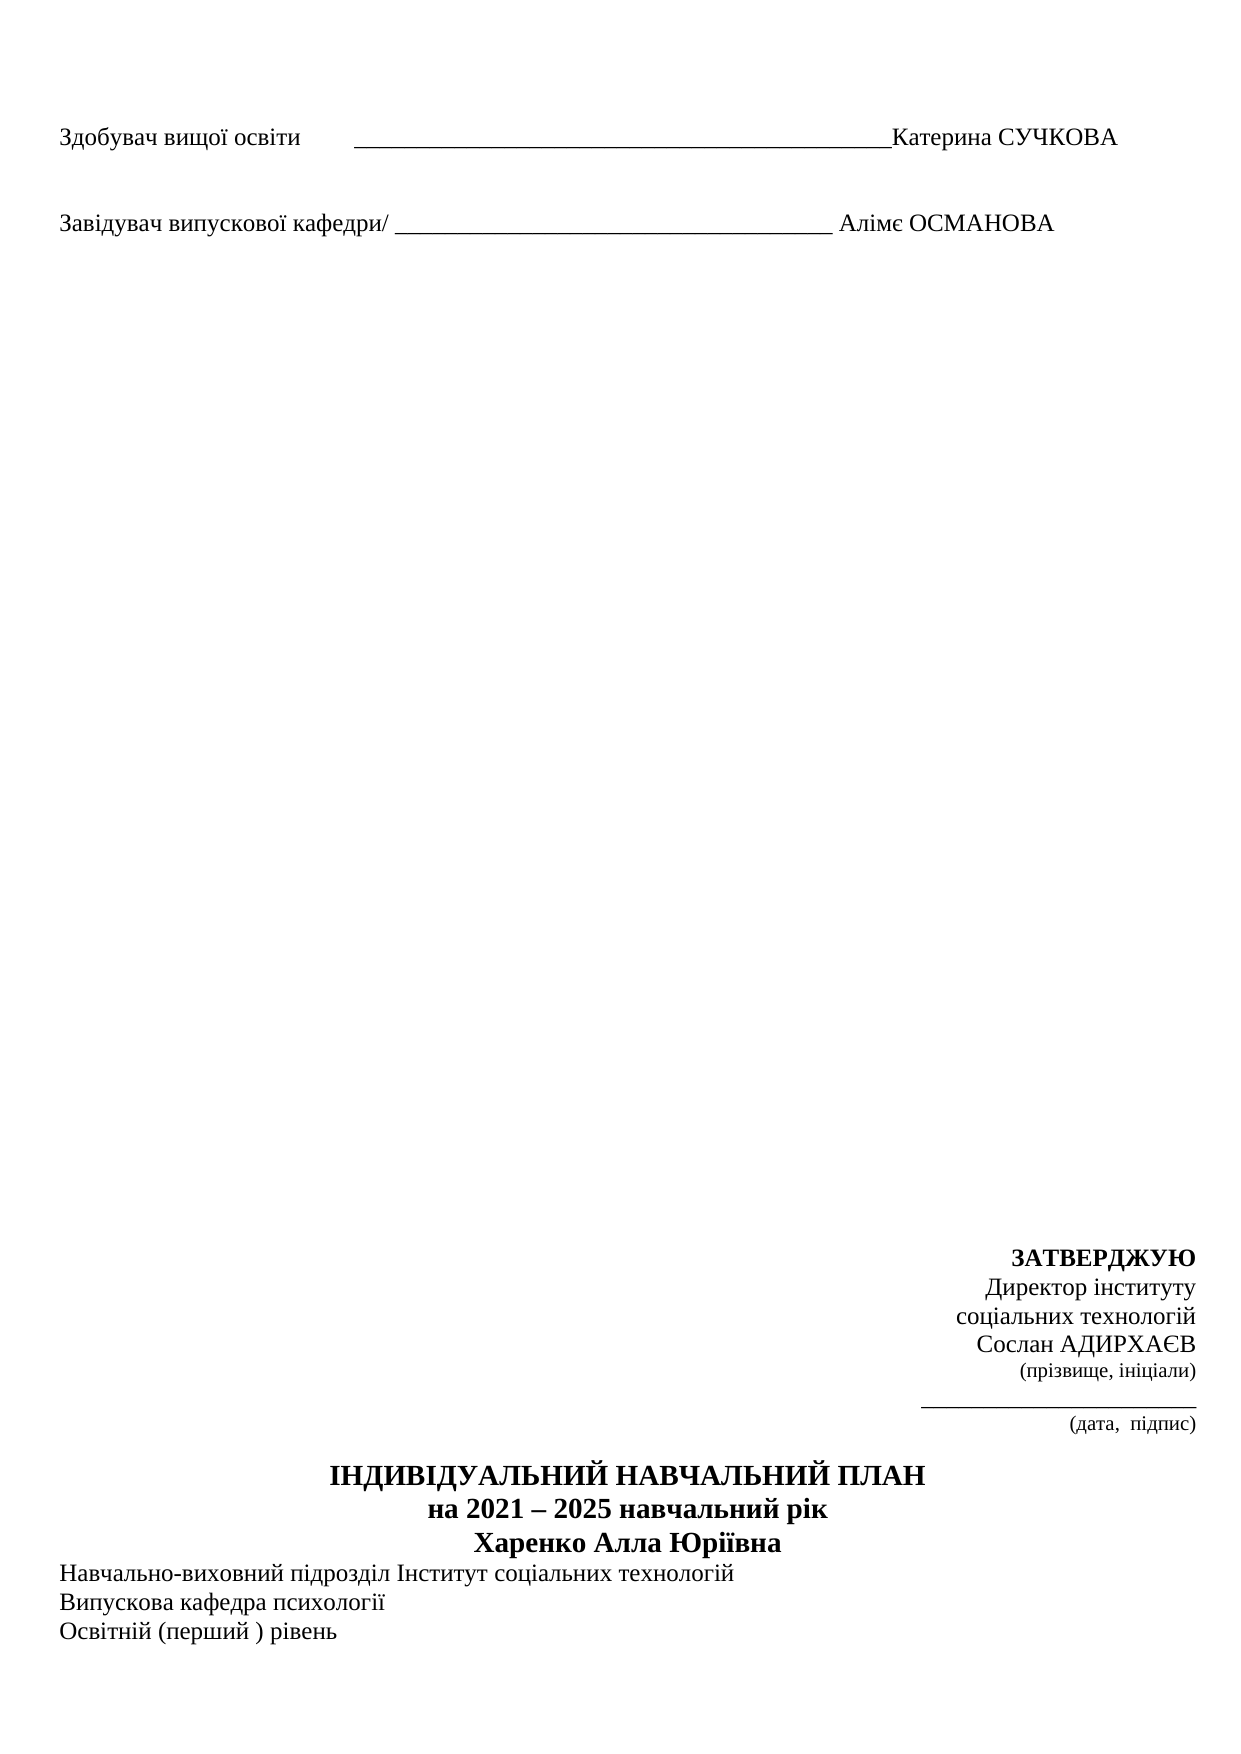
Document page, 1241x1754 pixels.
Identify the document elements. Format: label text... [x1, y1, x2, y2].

text ______________________ [59, 1382, 1196, 1411]
text Завідувач випускової кафедри/ ___________________________________ Алімє ОСМАНОВА [59, 208, 1196, 237]
text Здобувач вищої освіти ___________________________________________Катерина СУЧКОВА [59, 122, 1196, 151]
text Харенко Алла Юріївна [59, 1525, 1196, 1558]
text Випускова кафедра психології [59, 1587, 1196, 1616]
text ЗАТВЕРДЖУЮ [59, 1243, 1196, 1272]
text Директор інституту [59, 1272, 1196, 1301]
text (дата, підпис) [59, 1411, 1196, 1435]
text Сослан АДИРХАЄВ [59, 1329, 1196, 1358]
text ІНДИВІДУАЛЬНИЙ НАВЧАЛЬНИЙ ПЛАН [59, 1458, 1196, 1491]
text Освітній (перший ) рівень [59, 1616, 1196, 1644]
text соціальних технологій [59, 1301, 1196, 1329]
text на 2021 – 2025 навчальний рік [59, 1491, 1196, 1525]
text Навчально-виховний підрозділ Інститут соціальних технологій [59, 1558, 1196, 1587]
text (прізвище, ініціали) [59, 1358, 1196, 1382]
